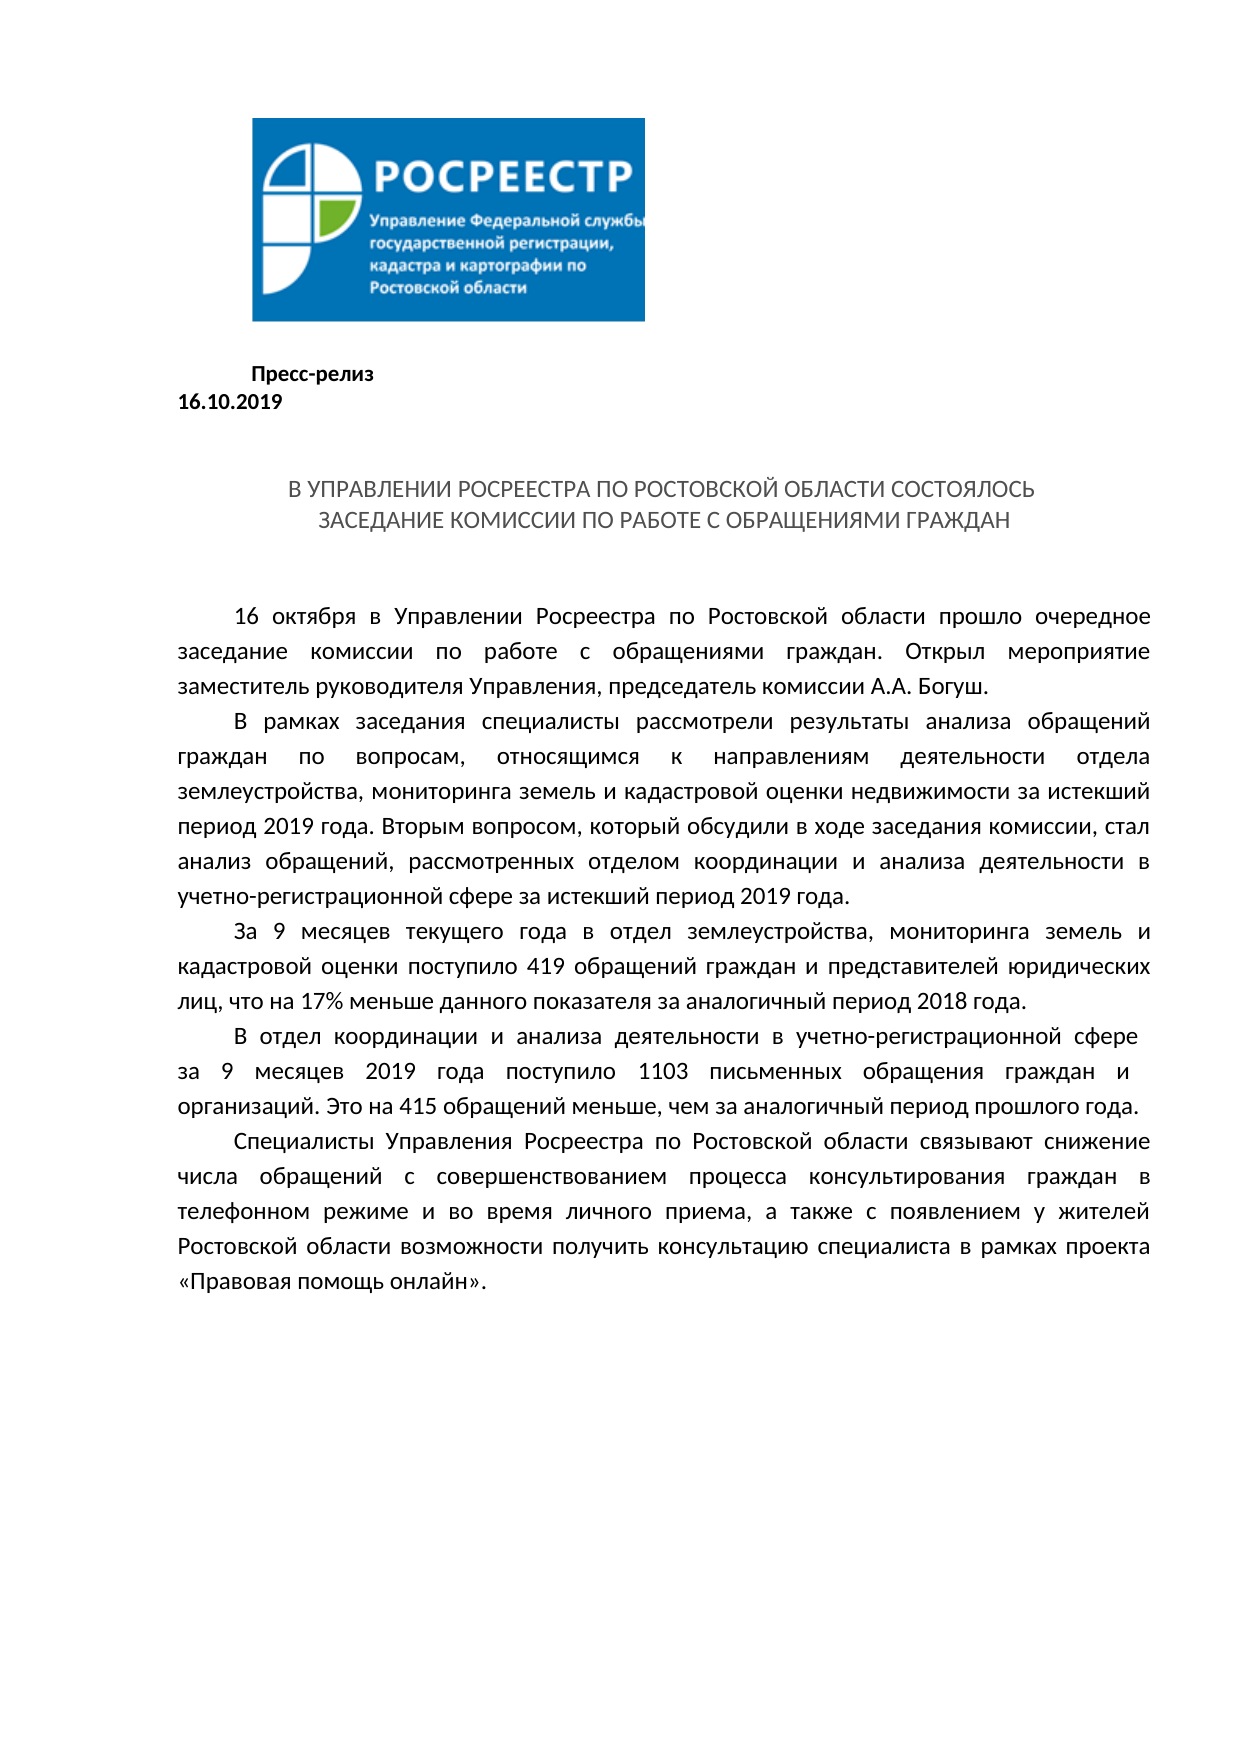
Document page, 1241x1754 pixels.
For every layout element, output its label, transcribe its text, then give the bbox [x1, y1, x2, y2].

text Пресс-релиз 16.10.2019 [177, 359, 1152, 415]
text В УПРАВЛЕНИИ РОСРЕЕСТРА ПО РОСТОВСКОЙ ОБЛАСТИ СОСТОЯЛОСЬ ЗАСЕДАНИЕ КОМИССИИ ПО РАБОТЕ С ОБРАЩЕНИЯМИ ГРАЖДАН [177, 473, 1152, 534]
text В отдел координации и анализа деятельности в учетно-регистрационной сфере за 9 месяцев 2019 года поступило 1103 письменных обращения граждан и организаций. Это на 415 обращений меньше, чем за аналогичный период прошлого года. [177, 1020, 1152, 1120]
text В рамках заседания специалисты рассмотрели результаты анализа обращений граждан по вопросам, относящимся к направлениям деятельности отдела землеустройства, мониторинга земель и кадастровой оценки недвижимости за истекший период 2019 года. Вторым вопросом, который обсудили в ходе заседания комиссии, стал анализ обращений, рассмотренных отделом координации и анализа деятельности в учетно-регистрационной сфере за истекший период 2019 года. [177, 705, 1152, 910]
text Специалисты Управления Росреестра по Ростовской области связывают снижение числа обращений с совершенствованием процесса консультирования граждан в телефонном режиме и во время личного приема, а также с появлением у жителей Ростовской области возможности получить консультацию специалиста в рамках проекта «Правовая помощь онлайн». [177, 1125, 1152, 1295]
text За 9 месяцев текущего года в отдел землеустройства, мониторинга земель и кадастровой оценки поступило 419 обращений граждан и представителей юридических лиц, что на 17% меньше данного показателя за аналогичный период 2018 года. [177, 915, 1152, 1015]
text 16 октября в Управлении Росреестра по Ростовской области прошло очередное заседание комиссии по работе с обращениями граждан. Открыл мероприятие заместитель руководителя Управления, председатель комиссии А.А. Богуш. [177, 600, 1152, 700]
picture [251, 118, 645, 325]
